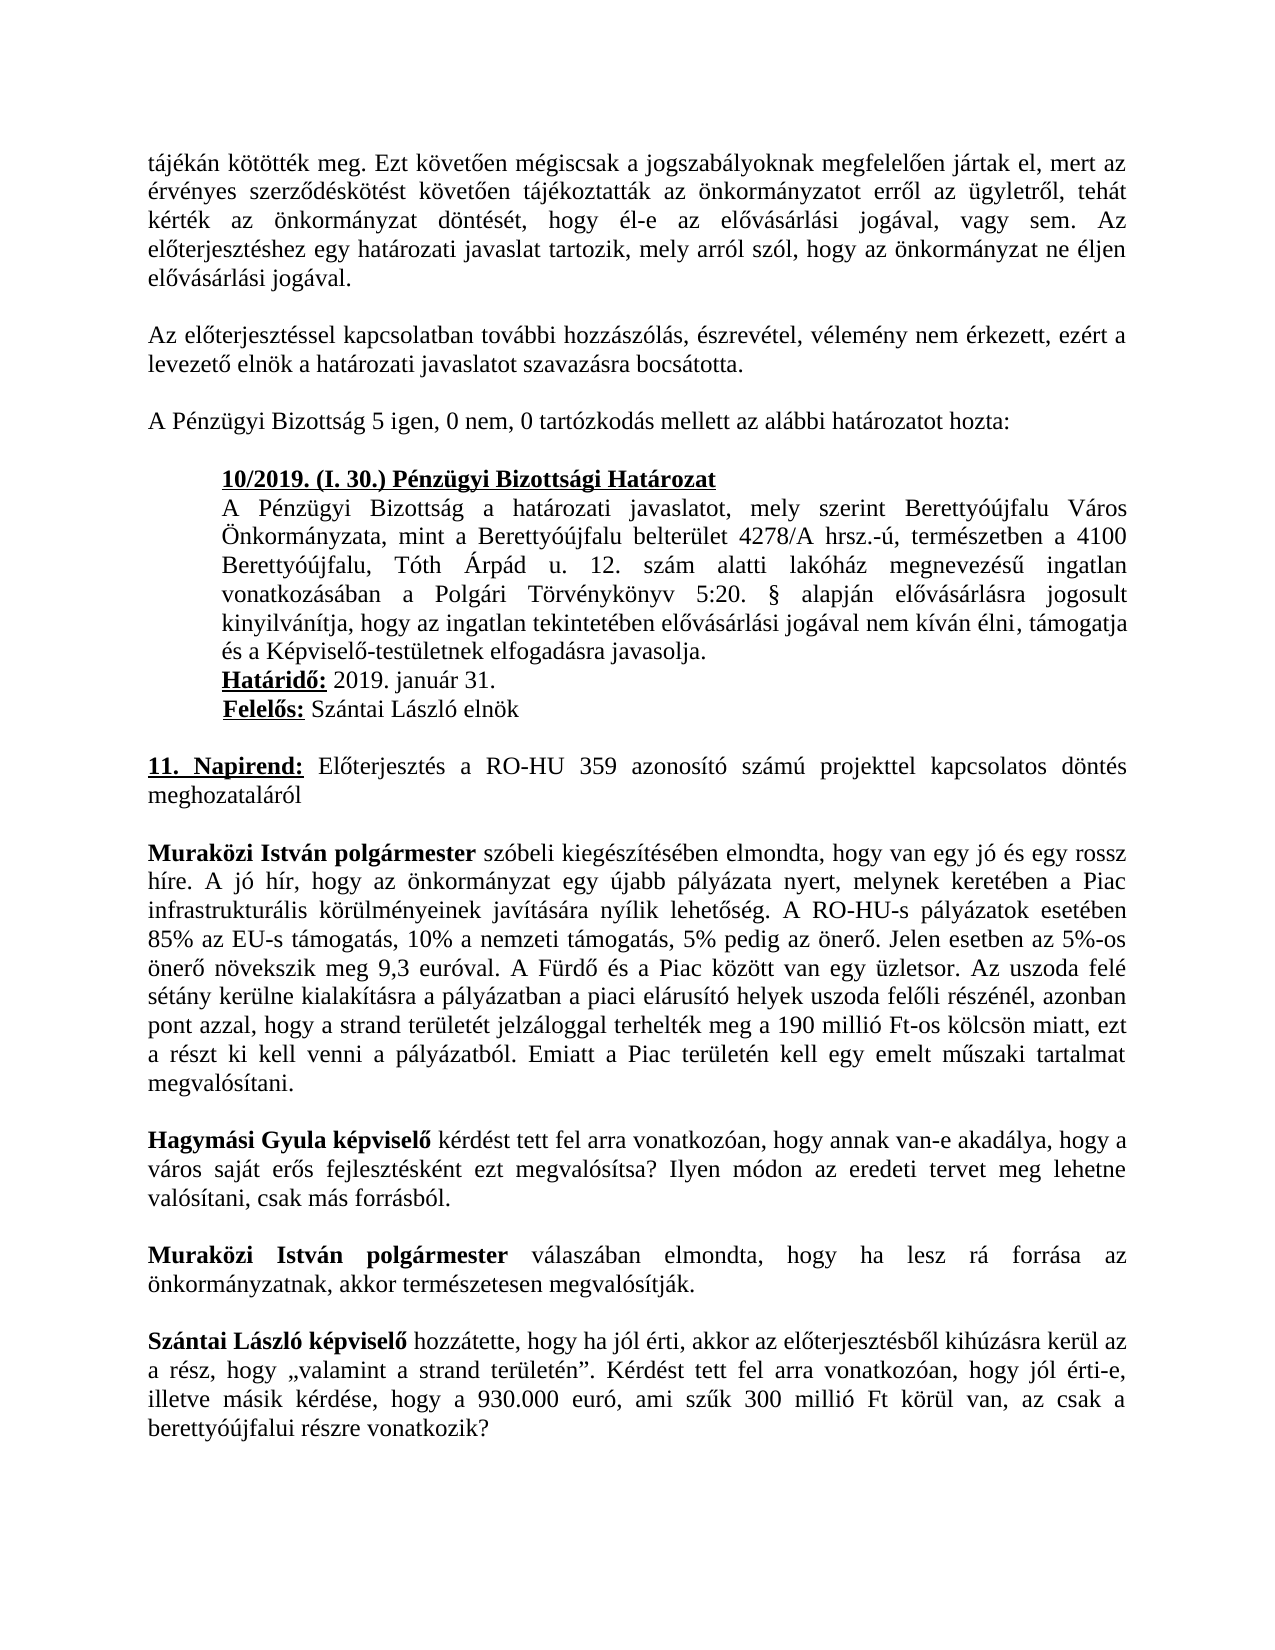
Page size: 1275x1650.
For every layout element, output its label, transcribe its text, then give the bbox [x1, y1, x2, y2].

list A Pénzügyi Bizottság 5 igen, 0 nem, 0 tartózkodás mellett az alábbi határozatot hozta: [148, 406, 1127, 435]
text A Pénzügyi Bizottság a határozati javaslatot, mely szerint Berettyóújfalu Város Önkormányzata, mint a Berettyóújfalu belterület 4278/A hrsz.-ú, természetben a 4100 Berettyóújfalu, Tóth Árpád u. 12. szám alatti lakóház megnevezésű ingatlan vonatkozásában a Polgári Törvénykönyv 5:20. § alapján elővásárlásra jogosult kinyilvánítja, hogy az ingatlan tekintetében elővásárlási jogával nem kíván élni, támogatja és a Képviselő-testületnek elfogadásra javasolja. [221, 493, 1127, 665]
text Határidő: 2019. január 31. [221, 665, 1127, 694]
text 11. Napirend: Előterjesztés a RO-HU 359 azonosító számú projekttel kapcsolatos döntés meghozataláról [148, 751, 1127, 809]
text Szántai László képviselő hozzátette, hogy ha jól érti, akkor az előterjesztésből kihúzásra kerül az a rész, hogy „valamint a strand területén”. Kérdést tett fel arra vonatkozóan, hogy jól érti-e, illetve másik kérdése, hogy a 930.000 euró, ami szűk 300 millió Ft körül van, az csak a berettyóújfalui részre vonatkozik? [148, 1326, 1127, 1441]
list Az előterjesztéssel kapcsolatban további hozzászólás, észrevétel, vélemény nem érkezett, ezért a levezető elnök a határozati javaslatot szavazásra bocsátotta. [148, 320, 1127, 378]
text Felelős: Szántai László elnök [148, 694, 1127, 723]
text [148, 148, 1127, 291]
text Muraközi István polgármester válaszában elmondta, hogy ha lesz rá forrása az önkormányzatnak, akkor természetesen megvalósítják. [148, 1240, 1127, 1298]
text Muraközi István polgármester szóbeli kiegészítésében elmondta, hogy van egy jó és egy rossz híre. A jó hír, hogy az önkormányzat egy újabb pályázata nyert, melynek keretében a Piac infrastrukturális körülményeinek javítására nyílik lehetőség. A RO-HU-s pályázatok esetében 85% az EU-s támogatás, 10% a nemzeti támogatás, 5% pedig az önerő. Jelen esetben az 5%-os önerő növekszik meg 9,3 euróval. A Fürdő és a Piac között van egy üzletsor. Az uszoda felé sétány kerülne kialakításra a pályázatban a piaci elárusító helyek uszoda felőli részénél, azonban pont azzal, hogy a strand területét jelzáloggal terhelték meg a 190 millió Ft-os kölcsön miatt, ezt a részt ki kell venni a pályázatból. Emiatt a Piac területén kell egy emelt műszaki tartalmat megvalósítani. [148, 838, 1127, 1096]
text Hagymási Gyula képviselő kérdést tett fel arra vonatkozóan, hogy annak van-e akadálya, hogy a város saját erős fejlesztésként ezt megvalósítsa? Ilyen módon az eredeti tervet meg lehetne valósítani, csak más forrásból. [148, 1125, 1127, 1211]
text 10/2019. (I. 30.) Pénzügyi Bizottsági Határozat [221, 464, 1127, 493]
